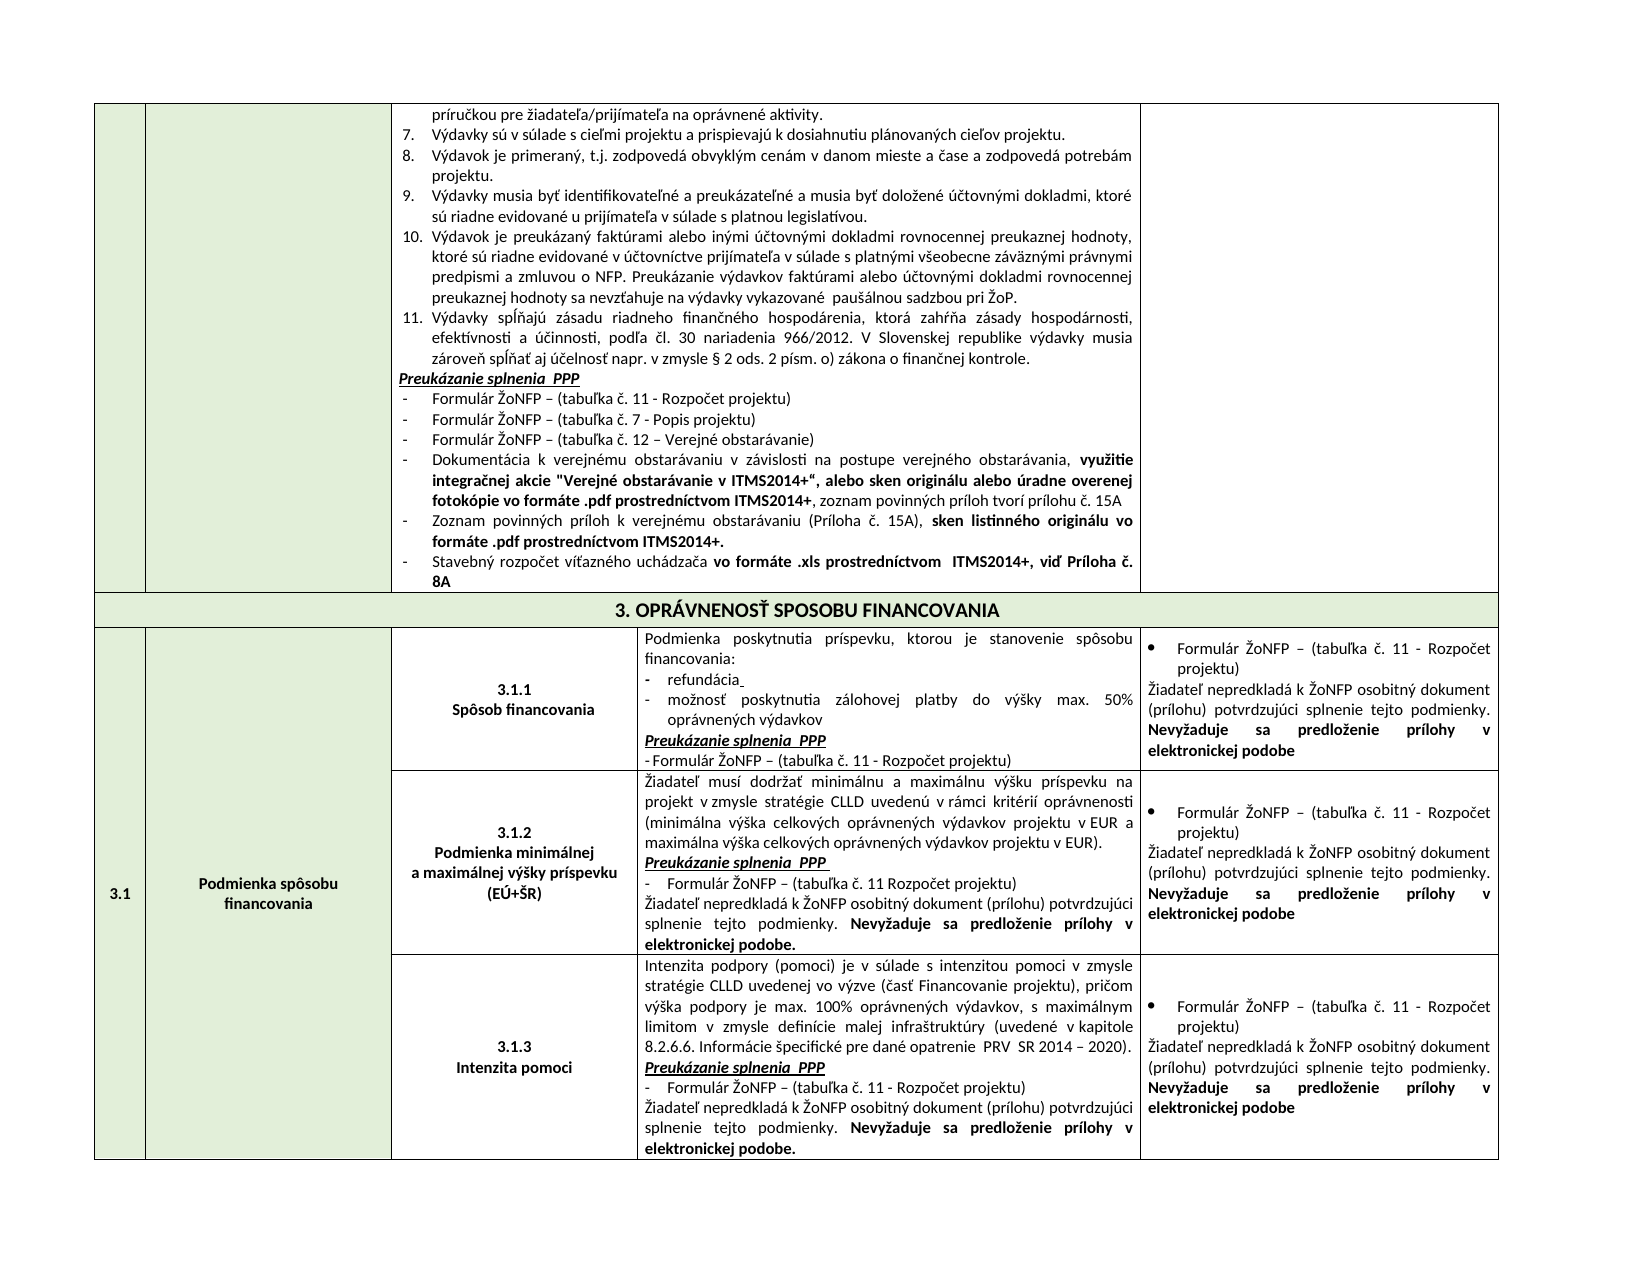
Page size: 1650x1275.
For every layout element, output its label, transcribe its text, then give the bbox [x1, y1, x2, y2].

table_cell 3.1.2 Podmienka minimálnej a maximálnej výšky príspevku (EÚ+ŠR) [392, 771, 637, 954]
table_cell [392, 104, 1140, 592]
table_cell Podmienka poskytnutia príspevku, ktorou je stanovenie spôsobu financovania: refundácia možnosť poskytnutia zálohovej platby do výšky max. 50% oprávnených výdavkov Preukázanie splnenia PPP Formulár ŽoNFP – (tabuľka č. 11 - Rozpočet projektu) [638, 628, 1140, 770]
table_cell 3.1.1 Spôsob financovania [392, 628, 637, 770]
table_cell Podmienka spôsobu financovania [146, 628, 391, 1158]
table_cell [1141, 104, 1498, 592]
table_cell 3. OPRÁVNENOSŤ SPOSOBU FINANCOVANIA [95, 593, 1498, 627]
table_cell 3.1 [95, 628, 145, 1158]
table_cell 3.1.3 Intenzita pomoci [392, 955, 637, 1158]
table_cell Formulár ŽoNFP – (tabuľka č. 11 - Rozpočet projektu) Žiadateľ nepredkladá k ŽoNFP osobitný dokument (prílohu) potvrdzujúci splnenie tejto podmienky. Nevyžaduje sa predloženie prílohy v elektronickej podobe [1141, 628, 1498, 770]
table_cell Formulár ŽoNFP – (tabuľka č. 11 - Rozpočet projektu) Žiadateľ nepredkladá k ŽoNFP osobitný dokument (prílohu) potvrdzujúci splnenie tejto podmienky. Nevyžaduje sa predloženie prílohy v elektronickej podobe [1141, 955, 1498, 1158]
table_cell Formulár ŽoNFP – (tabuľka č. 11 - Rozpočet projektu) Žiadateľ nepredkladá k ŽoNFP osobitný dokument (prílohu) potvrdzujúci splnenie tejto podmienky. Nevyžaduje sa predloženie prílohy v elektronickej podobe [1141, 771, 1498, 954]
table_cell Intenzita podpory (pomoci) je v súlade s intenzitou pomoci v zmysle stratégie CLLD uvedenej vo výzve (časť Financovanie projektu), pričom výška podpory je max. 100% oprávnených výdavkov, s maximálnym limitom v zmysle definície malej infraštruktúry (uvedené v kapitole 8.2.6.6. Informácie špecifické pre dané opatrenie PRV SR 2014 – 2020). Preukázanie splnenia PPP Formulár ŽoNFP – (tabuľka č. 11 - Rozpočet projektu) Žiadateľ nepredkladá k ŽoNFP osobitný dokument (prílohu) potvrdzujúci splnenie tejto podmienky. Nevyžaduje sa predloženie prílohy v elektronickej podobe. [638, 955, 1140, 1158]
table_cell Žiadateľ musí dodržať minimálnu a maximálnu výšku príspevku na projekt v zmysle stratégie CLLD uvedenú v rámci kritérií oprávnenosti (minimálna výška celkových oprávnených výdavkov projektu v EUR a maximálna výška celkových oprávnených výdavkov projektu v EUR). Preukázanie splnenia PPP Formulár ŽoNFP – (tabuľka č. 11 Rozpočet projektu) Žiadateľ nepredkladá k ŽoNFP osobitný dokument (prílohu) potvrdzujúci splnenie tejto podmienky. Nevyžaduje sa predloženie prílohy v elektronickej podobe. [638, 771, 1140, 954]
table_cell 2.2 [95, 104, 145, 592]
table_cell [146, 104, 391, 592]
